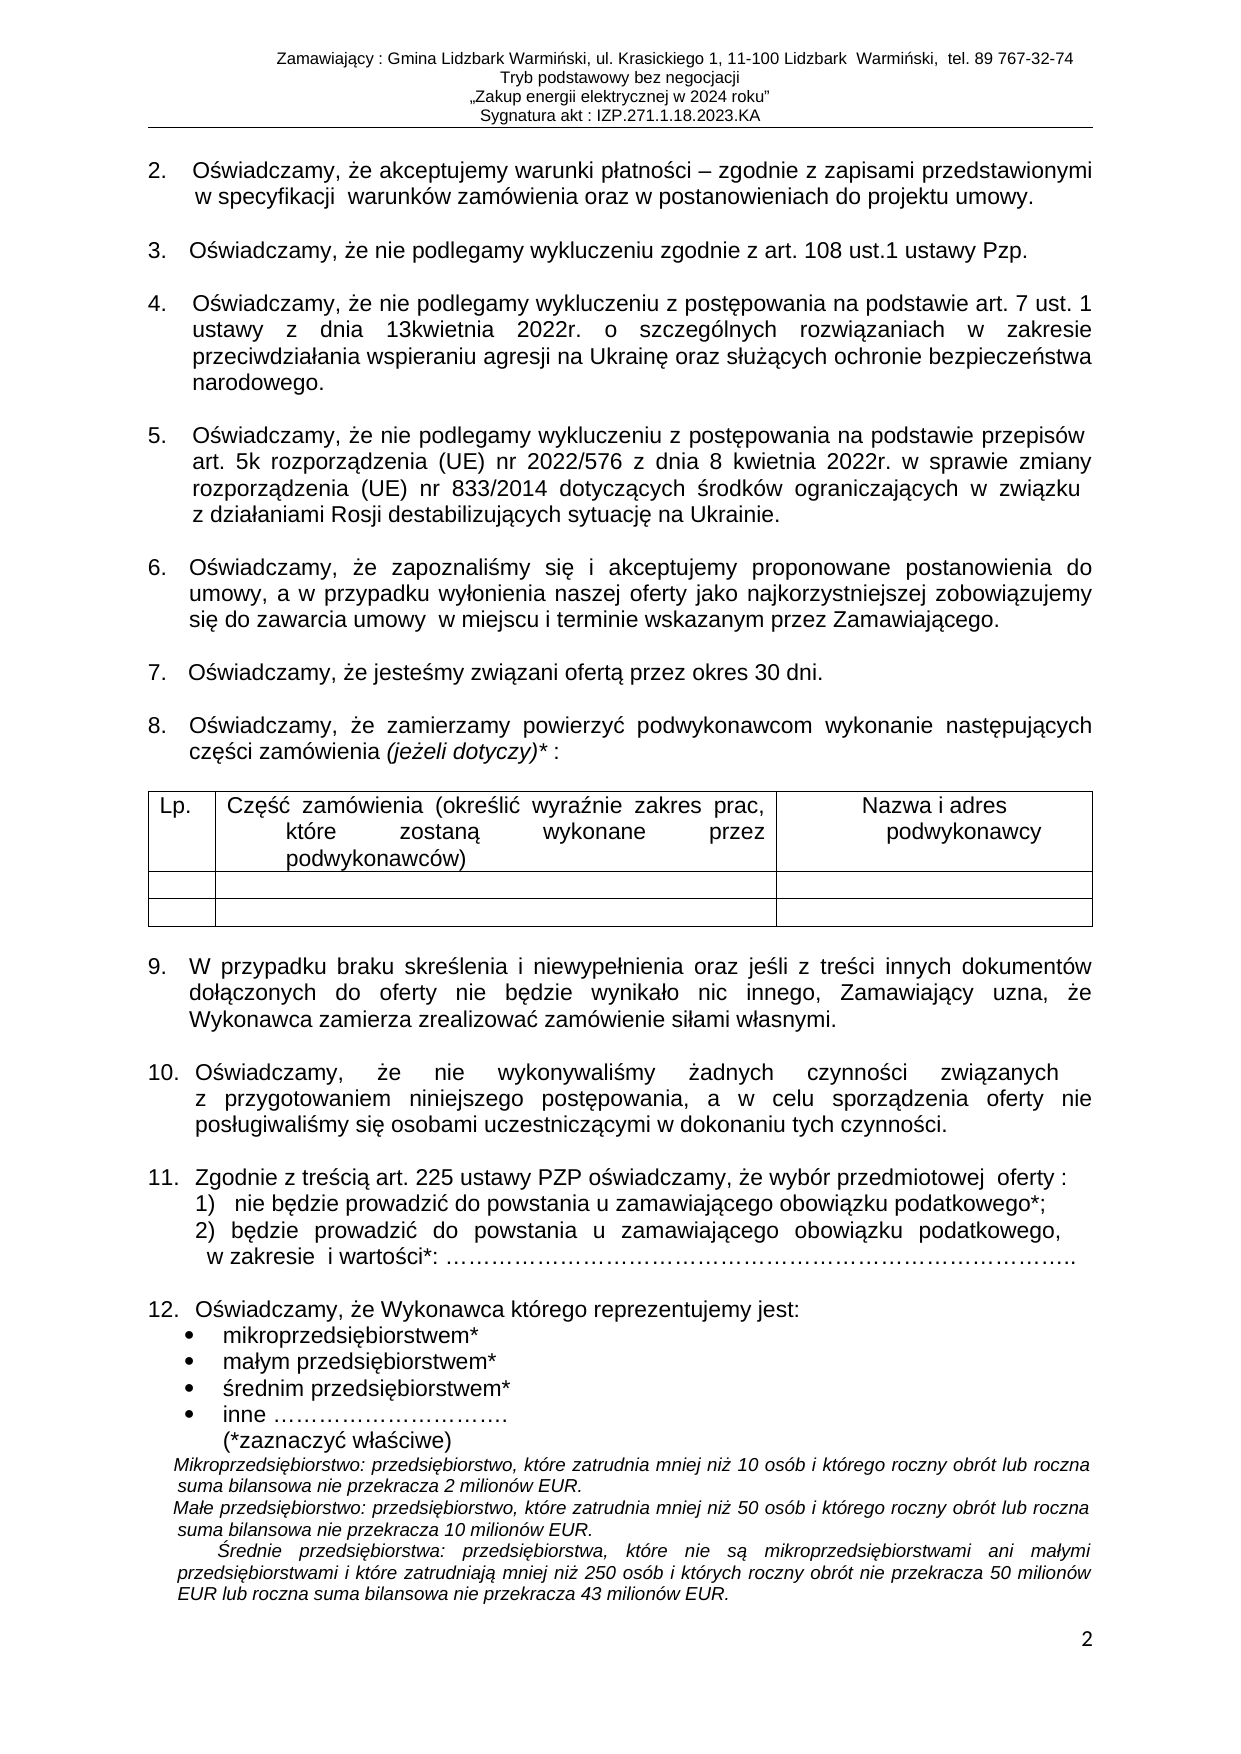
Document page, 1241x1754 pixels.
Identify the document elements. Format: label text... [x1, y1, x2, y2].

text Małe przedsiębiorstwo: przedsiębiorstwo, które zatrudnia mniej niż 50 osób i którego roczny obrót lub roczna suma bilansowa nie przekracza 10 milionów EUR. [148, 1497, 1093, 1540]
list Oświadczamy, że nie podlegamy wykluczeniu zgodnie z art. 108 ust.1 ustawy Pzp. [148, 237, 1093, 264]
table_header Nazwa i adres podwykonawcy [777, 792, 1092, 871]
list Oświadczamy, że zamierzamy powierzyć podwykonawcom wykonanie następujących części zamówienia (jeżeli dotyczy)* : [148, 712, 1093, 764]
list Oświadczamy, że akceptujemy warunki płatności – zgodnie z zapisami przedstawionymi w specyfikacji warunków zamówienia oraz w postanowieniach do projektu umowy. [148, 157, 1093, 209]
table_header Część zamówienia (określić wyraźnie zakres prac, które zostaną wykonane przez podwykonawców) [216, 792, 776, 871]
text Mikroprzedsiębiorstwo: przedsiębiorstwo, które zatrudnia mniej niż 10 osób i którego roczny obrót lub roczna suma bilansowa nie przekracza 2 milionów EUR. [148, 1454, 1093, 1497]
list małym przedsiębiorstwem* [185, 1348, 1093, 1375]
list Zgodnie z treścią art. 225 ustawy PZP oświadczamy, że wybór przedmiotowej oferty : [148, 1164, 1093, 1190]
text 1) nie będzie prowadzić do powstania u zamawiającego obowiązku podatkowego*; [195, 1190, 1093, 1217]
text Średnie przedsiębiorstwa: przedsiębiorstwa, które nie są mikroprzedsiębiorstwami ani małymi przedsiębiorstwami i które zatrudniają mniej niż 250 osób i których roczny obrót nie przekracza 50 milionów EUR lub roczna suma bilansowa nie przekracza 43 milionów EUR. [148, 1540, 1093, 1605]
list Oświadczamy, że nie podlegamy wykluczeniu z postępowania na podstawie przepisów art. 5k rozporządzenia (UE) nr 2022/576 z dnia 8 kwietnia 2022r. w sprawie zmiany rozporządzenia (UE) nr 833/2014 dotyczących środków ograniczających w związku z działaniami Rosji destabilizujących sytuację na Ukrainie. [148, 422, 1093, 527]
list inne …………………………. [185, 1401, 1093, 1427]
table_cell [149, 872, 215, 898]
list średnim przedsiębiorstwem* [185, 1375, 1093, 1401]
table_cell [777, 872, 1092, 898]
table_cell [777, 899, 1092, 926]
text 2) będzie prowadzić do powstania u zamawiającego obowiązku podatkowego, w zakresie i wartości*: ……………………………………………………………………….. [195, 1217, 1093, 1269]
list Oświadczamy, że jesteśmy związani ofertą przez okres 30 dni. [148, 659, 1093, 685]
list Oświadczamy, że nie podlegamy wykluczeniu z postępowania na podstawie art. 7 ust. 1 ustawy z dnia 13kwietnia 2022r. o szczególnych rozwiązaniach w zakresie przeciwdziałania wspieraniu agresji na Ukrainę oraz służących ochronie bezpieczeństwa narodowego. [148, 290, 1093, 395]
list (*zaznaczyć właściwe) [223, 1427, 1093, 1454]
list Oświadczamy, że Wykonawca którego reprezentujemy jest: [148, 1296, 1093, 1322]
table_cell [216, 899, 776, 926]
list mikroprzedsiębiorstwem* [185, 1322, 1093, 1348]
table_cell [149, 899, 215, 926]
list Oświadczamy, że nie wykonywaliśmy żadnych czynności związanych z przygotowaniem niniejszego postępowania, a w celu sporządzenia oferty nie posługiwaliśmy się osobami uczestniczącymi w dokonaniu tych czynności. [148, 1058, 1093, 1137]
list Oświadczamy, że zapoznaliśmy się i akceptujemy proponowane postanowienia do umowy, a w przypadku wyłonienia naszej oferty jako najkorzystniejszej zobowiązujemy się do zawarcia umowy w miejscu i terminie wskazanym przez Zamawiającego. [148, 553, 1093, 633]
list W przypadku braku skreślenia i niewypełnienia oraz jeśli z treści innych dokumentów dołączonych do oferty nie będzie wynikało nic innego, Zamawiający uzna, że Wykonawca zamierza zrealizować zamówienie siłami własnymi. [148, 953, 1093, 1032]
table_cell [216, 872, 776, 898]
table_header Lp. [149, 792, 215, 871]
